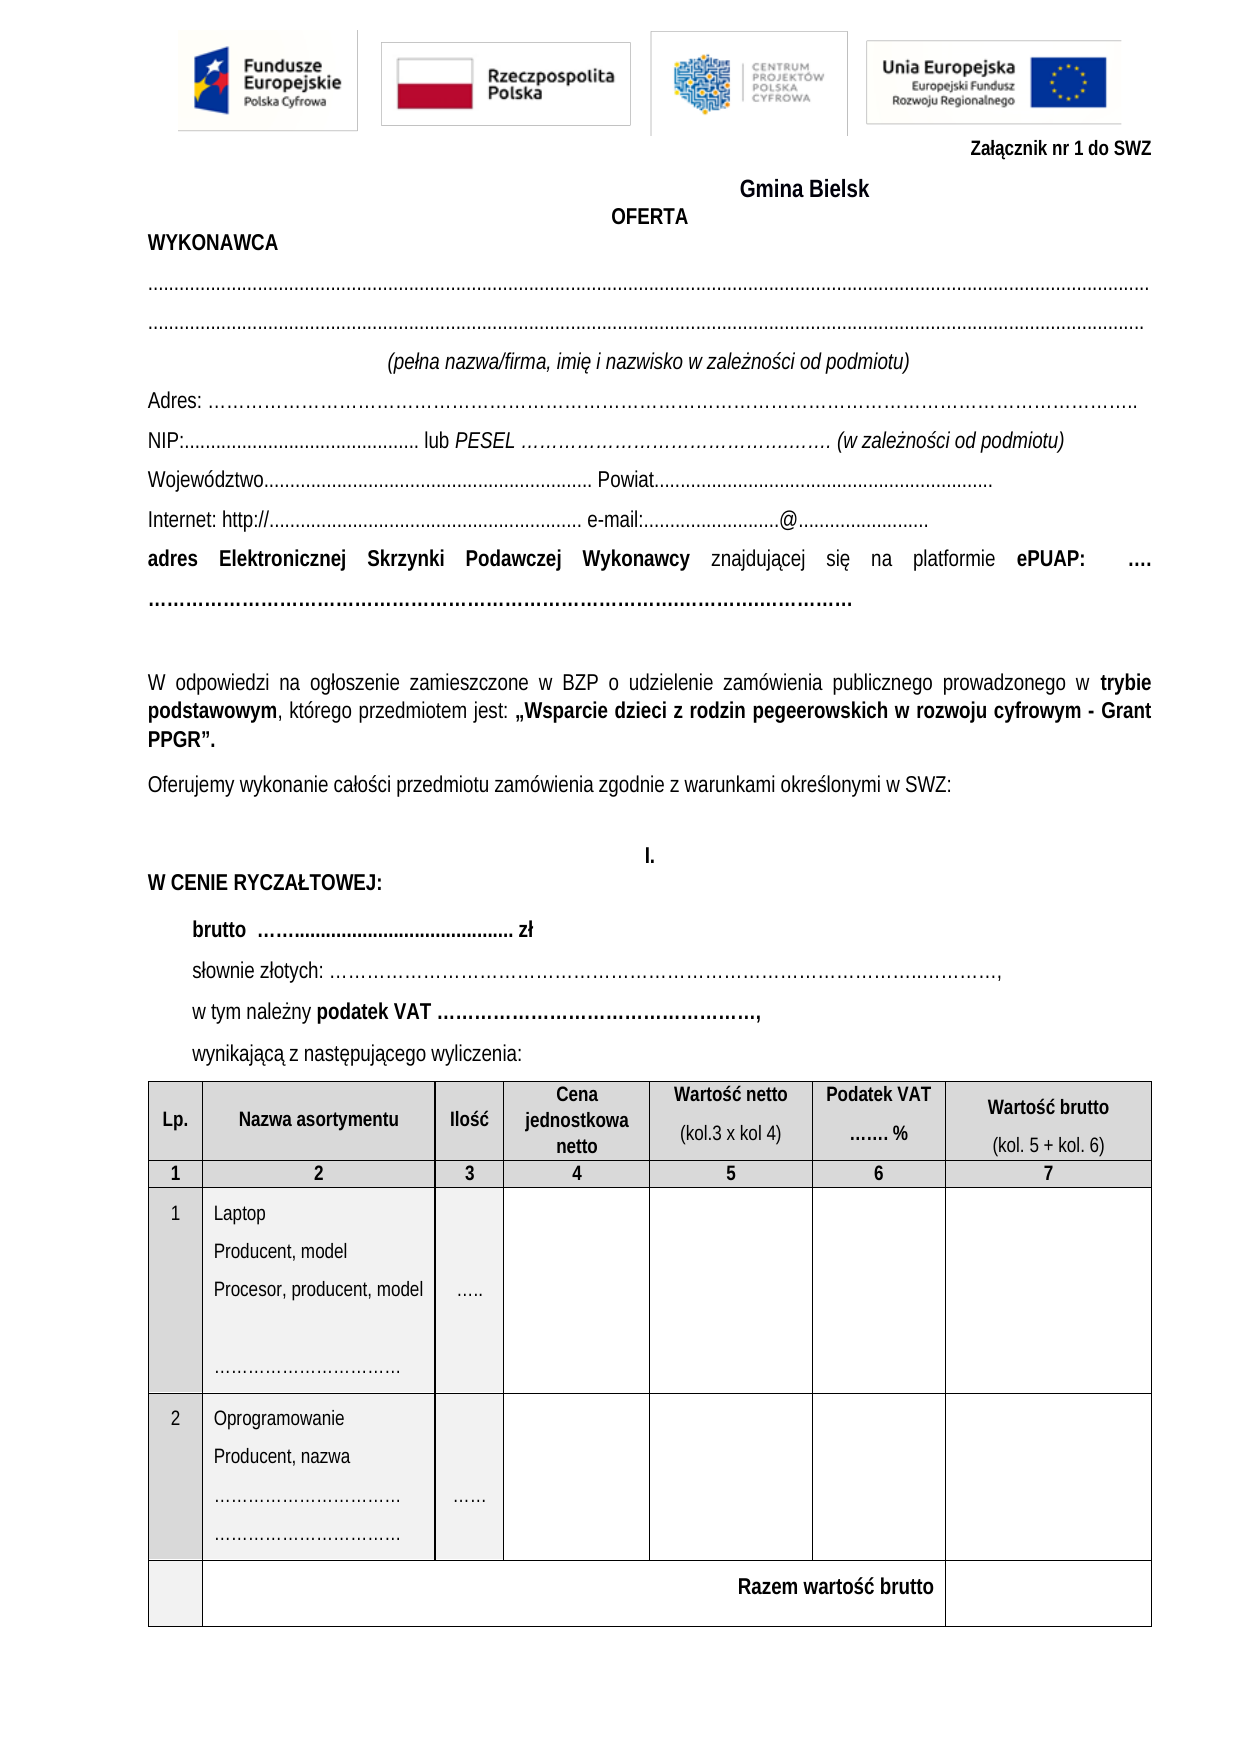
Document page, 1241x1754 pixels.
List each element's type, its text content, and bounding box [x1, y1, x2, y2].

text (pełna nazwa/firma, imię i nazwisko w zależności od podmiotu) [148, 348, 1152, 374]
table_cell 3 [436, 1161, 503, 1187]
table_header Ilość [436, 1082, 503, 1160]
table_cell …… [436, 1394, 503, 1559]
table_header Lp. [149, 1082, 202, 1160]
table_cell 4 [504, 1161, 649, 1187]
table_header Podatek VAT ……. % [813, 1082, 945, 1160]
text ............................................................................................................................................................................................................................................................................................................................................................................................... [148, 269, 1152, 334]
table_cell 6 [813, 1161, 945, 1187]
table_header Wartość brutto (kol. 5 + kol. 6) [946, 1082, 1151, 1160]
table_cell [813, 1188, 945, 1392]
text słownie złotych: …………………………………………………………………………………..…………, [192, 957, 1152, 983]
table_cell 1 [149, 1188, 202, 1392]
table_cell [946, 1188, 1151, 1392]
text W odpowiedzi na ogłoszenie zamieszczone w BZP o udzielenie zamówienia publicznego prowadzonego w trybie podstawowym, którego przedmiotem jest: „Wsparcie dzieci z rodzin pegeerowskich w rozwoju cyfrowym - Grant PPGR”. [148, 669, 1152, 752]
table_cell [504, 1394, 649, 1559]
subtitle OFERTA [148, 203, 1152, 229]
table_cell 5 [650, 1161, 812, 1187]
text NIP:............................................. lub PESEL …………………………………….……. (w zależności od podmiotu) [148, 427, 1152, 453]
table_cell [813, 1394, 945, 1559]
table_cell Razem wartość brutto [203, 1561, 945, 1626]
text I. [148, 842, 1152, 869]
text Internet: http://............................................................ e-mail:..........................@......................... [148, 506, 1152, 532]
table_cell [946, 1561, 1151, 1626]
table_cell 1 [149, 1161, 202, 1187]
subtitle Gmina Bielsk [739, 174, 1152, 203]
text W CENIE RYCZAŁTOWEJ: [148, 869, 1152, 895]
text Załącznik nr 1 do SWZ [148, 136, 1152, 160]
table_header Nazwa asortymentu [203, 1082, 434, 1160]
table_cell [946, 1394, 1151, 1559]
table_cell Laptop Producent, model Procesor, producent, model …………………………… [203, 1188, 434, 1392]
table_cell Oprogramowanie Producent, nazwa …………………………… …………………………… [203, 1394, 434, 1559]
table_cell [504, 1188, 649, 1392]
table_header Wartość netto (kol.3 x kol 4) [650, 1082, 812, 1160]
table_cell 7 [946, 1161, 1151, 1187]
table_header Cena jednostkowa netto [504, 1082, 649, 1160]
table_cell [650, 1188, 812, 1392]
table_cell 2 [149, 1394, 202, 1559]
text Oferujemy wykonanie całości przedmiotu zamówienia zgodnie z warunkami określonymi w SWZ: [148, 771, 1152, 797]
table_cell [149, 1561, 202, 1626]
text adres Elektronicznej Skrzynki Podawczej Wykonawcy znajdującej się na platformie ePUAP: ….………………………………………………………………………….………….…………… [148, 545, 1152, 611]
text w tym należny podatek VAT ……………………………………………, [192, 998, 1152, 1024]
text WYKONAWCA [148, 229, 1152, 256]
table_cell 2 [203, 1161, 434, 1187]
text brutto …….......................................... zł [192, 916, 1152, 942]
table_cell ….. [436, 1188, 503, 1392]
text Adres: ………………………………………………………………………………………………………………………………….. [148, 387, 1152, 413]
text Województwo............................................................... Powiat................................................................. [148, 466, 1152, 492]
text wynikającą z następującego wyliczenia: [192, 1040, 1152, 1067]
table_cell [650, 1394, 812, 1559]
